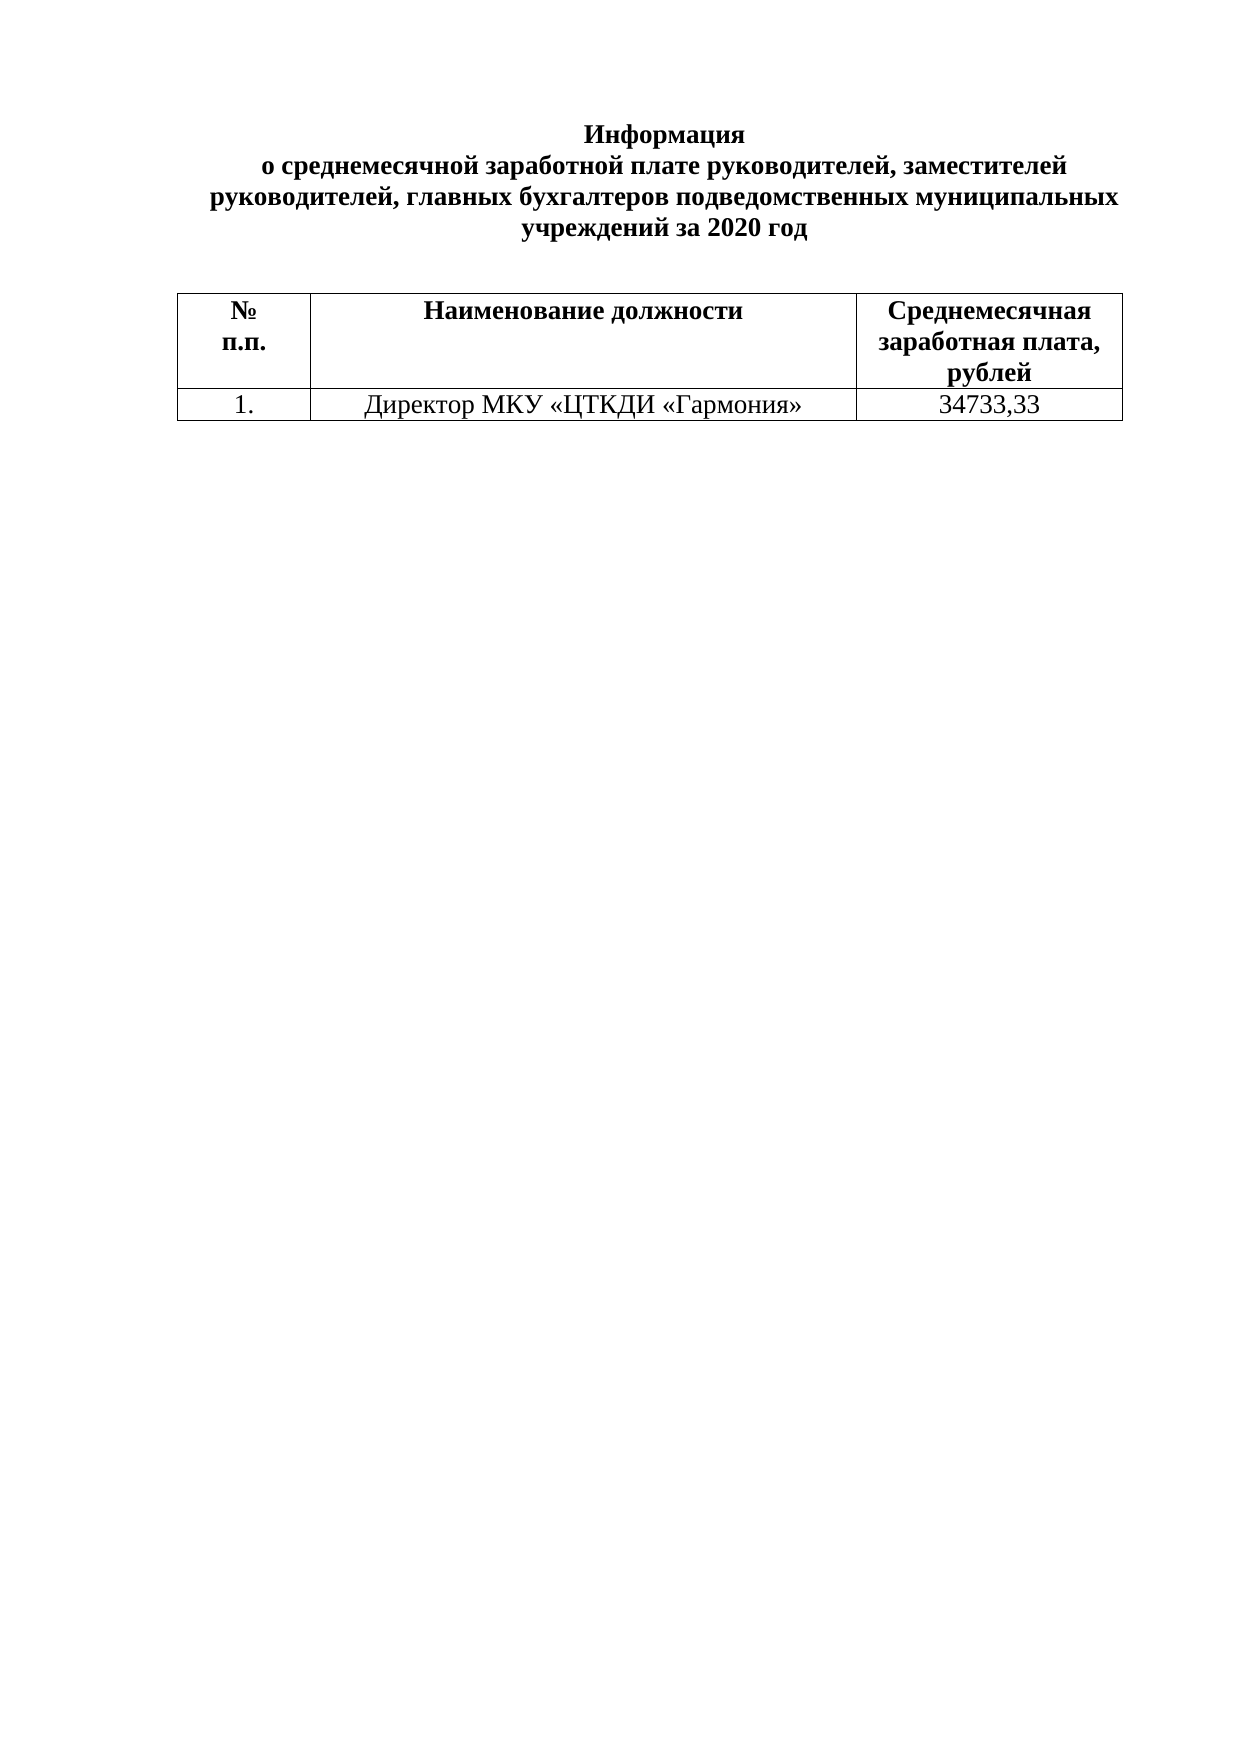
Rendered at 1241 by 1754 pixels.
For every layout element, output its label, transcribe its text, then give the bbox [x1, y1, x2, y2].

table_header Среднемесячная заработная плата, рублей [857, 294, 1122, 387]
table_cell 34733,33 [857, 389, 1122, 419]
text о среднемесячной заработной плате руководителей, заместителей руководителей, главных бухгалтеров подведомственных муниципальных учреждений за 2020 год [177, 149, 1152, 243]
table_header № п.п. [178, 294, 310, 387]
text Информация [177, 118, 1152, 149]
table_cell Директор МКУ «ЦТКДИ «Гармония» [311, 389, 856, 419]
table_header Наименование должности [311, 294, 856, 387]
table_cell 1. [178, 389, 310, 419]
